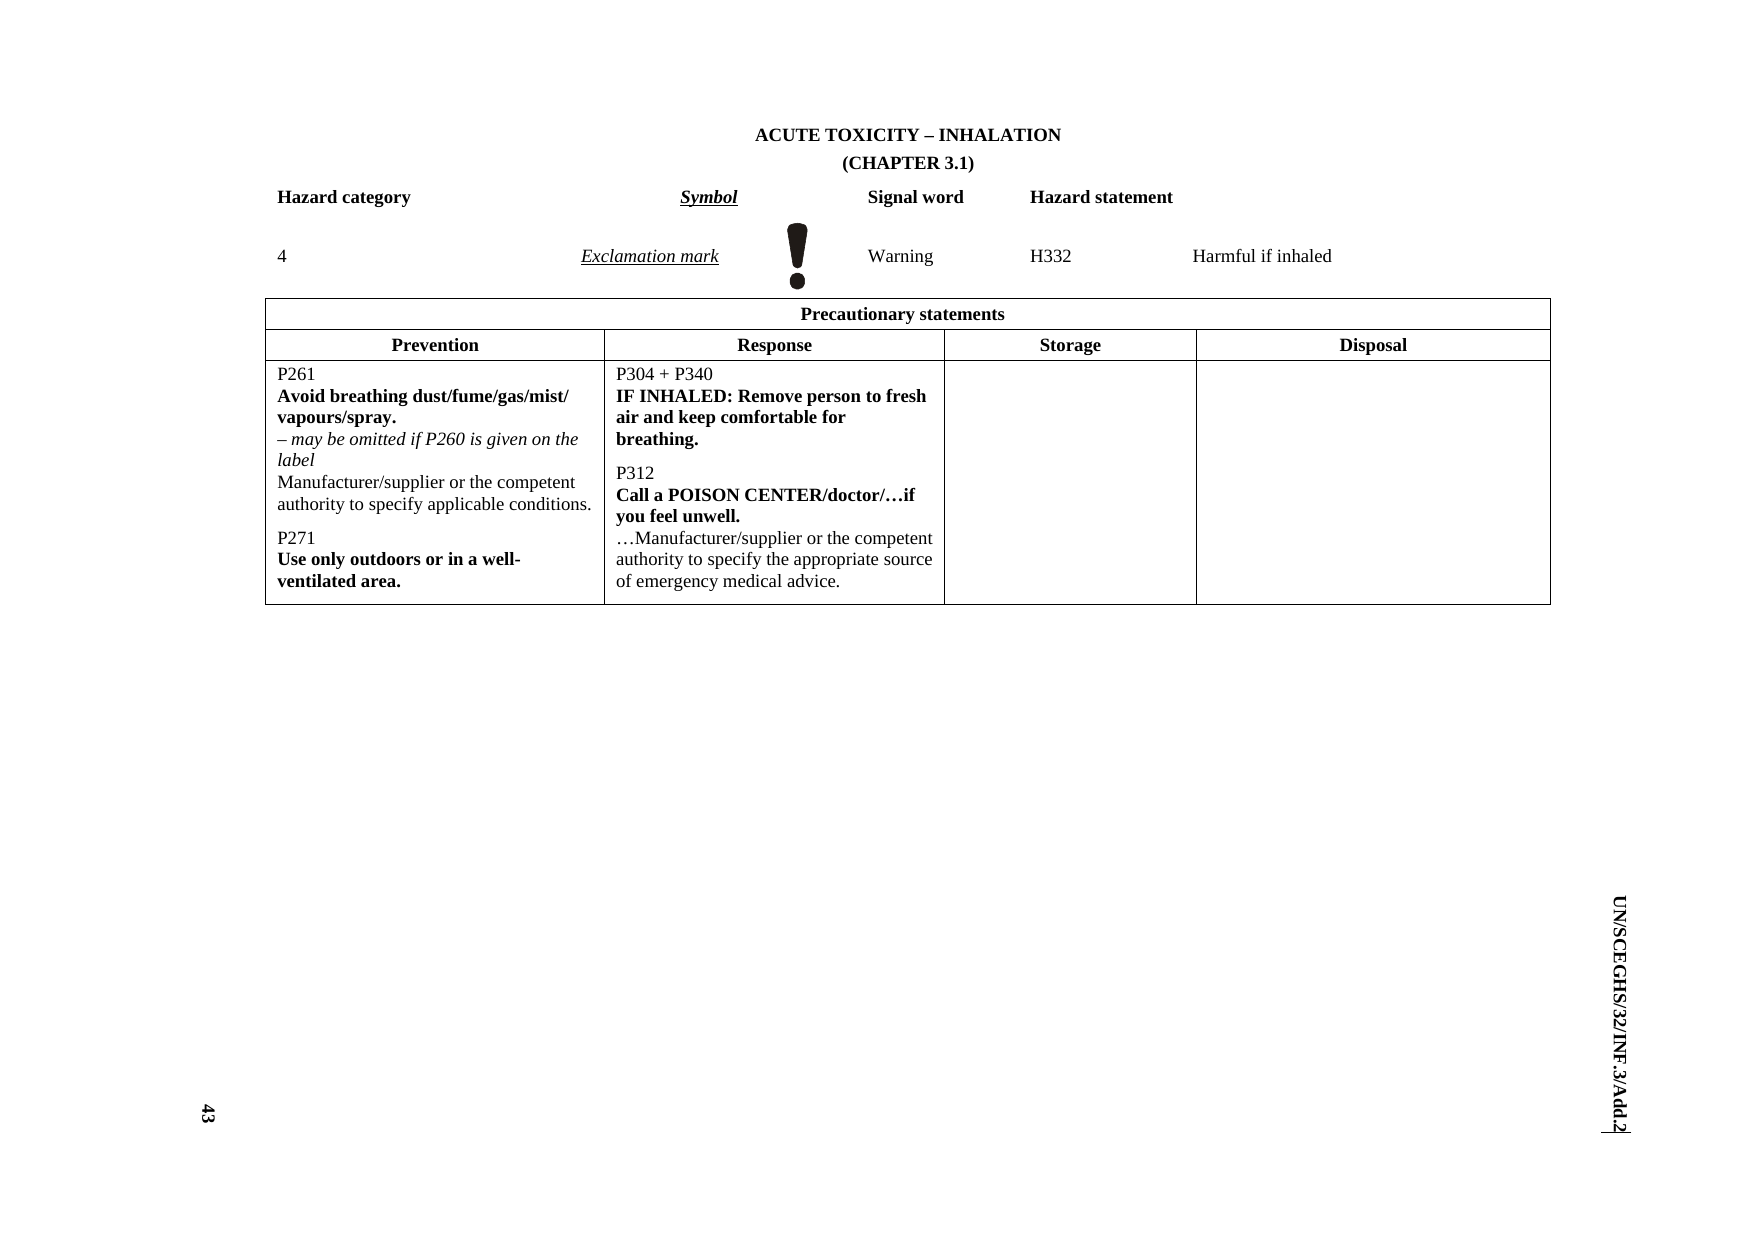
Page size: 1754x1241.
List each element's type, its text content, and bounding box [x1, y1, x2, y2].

table_cell Disposal [1197, 330, 1550, 360]
table_cell Prevention [266, 330, 604, 360]
table_cell 4 [266, 214, 561, 298]
table_cell Precautionary statements [266, 299, 1550, 329]
table_cell [1197, 361, 1550, 604]
table_cell Storage [945, 330, 1196, 360]
table_cell P261 Avoid breathing dust/fume/gas/mist/ vapours/spray. – may be omitted if P260 is given on the label Manufacturer/supplier or the competent authority to specify applicable conditions. P271 Use only outdoors or in a well-ventilated area. [266, 361, 604, 604]
table_cell Hazard statement [1019, 180, 1550, 214]
table_cell Exclamation mark [561, 214, 738, 298]
table_cell [738, 214, 856, 298]
table_cell [945, 361, 1196, 604]
table_header ACUTE TOXICITY – INHALATION (Chapter 3.1) [266, 118, 1550, 180]
table_cell Hazard category [266, 180, 561, 214]
table_cell H332 [1019, 214, 1181, 298]
table_cell Harmful if inhaled [1181, 214, 1550, 298]
table_cell P304 + P340 IF INHALED: Remove person to fresh air and keep comfortable for breathing. P312 Call a POISON CENTER/doctor/…if you feel unwell. …Manufacturer/supplier or the competent authority to specify the appropriate source of emergency medical advice. [605, 361, 944, 604]
table_cell Warning [856, 214, 1019, 298]
table_cell Symbol [561, 180, 856, 214]
table_cell Response [605, 330, 944, 360]
table_cell Signal word [856, 180, 1019, 214]
